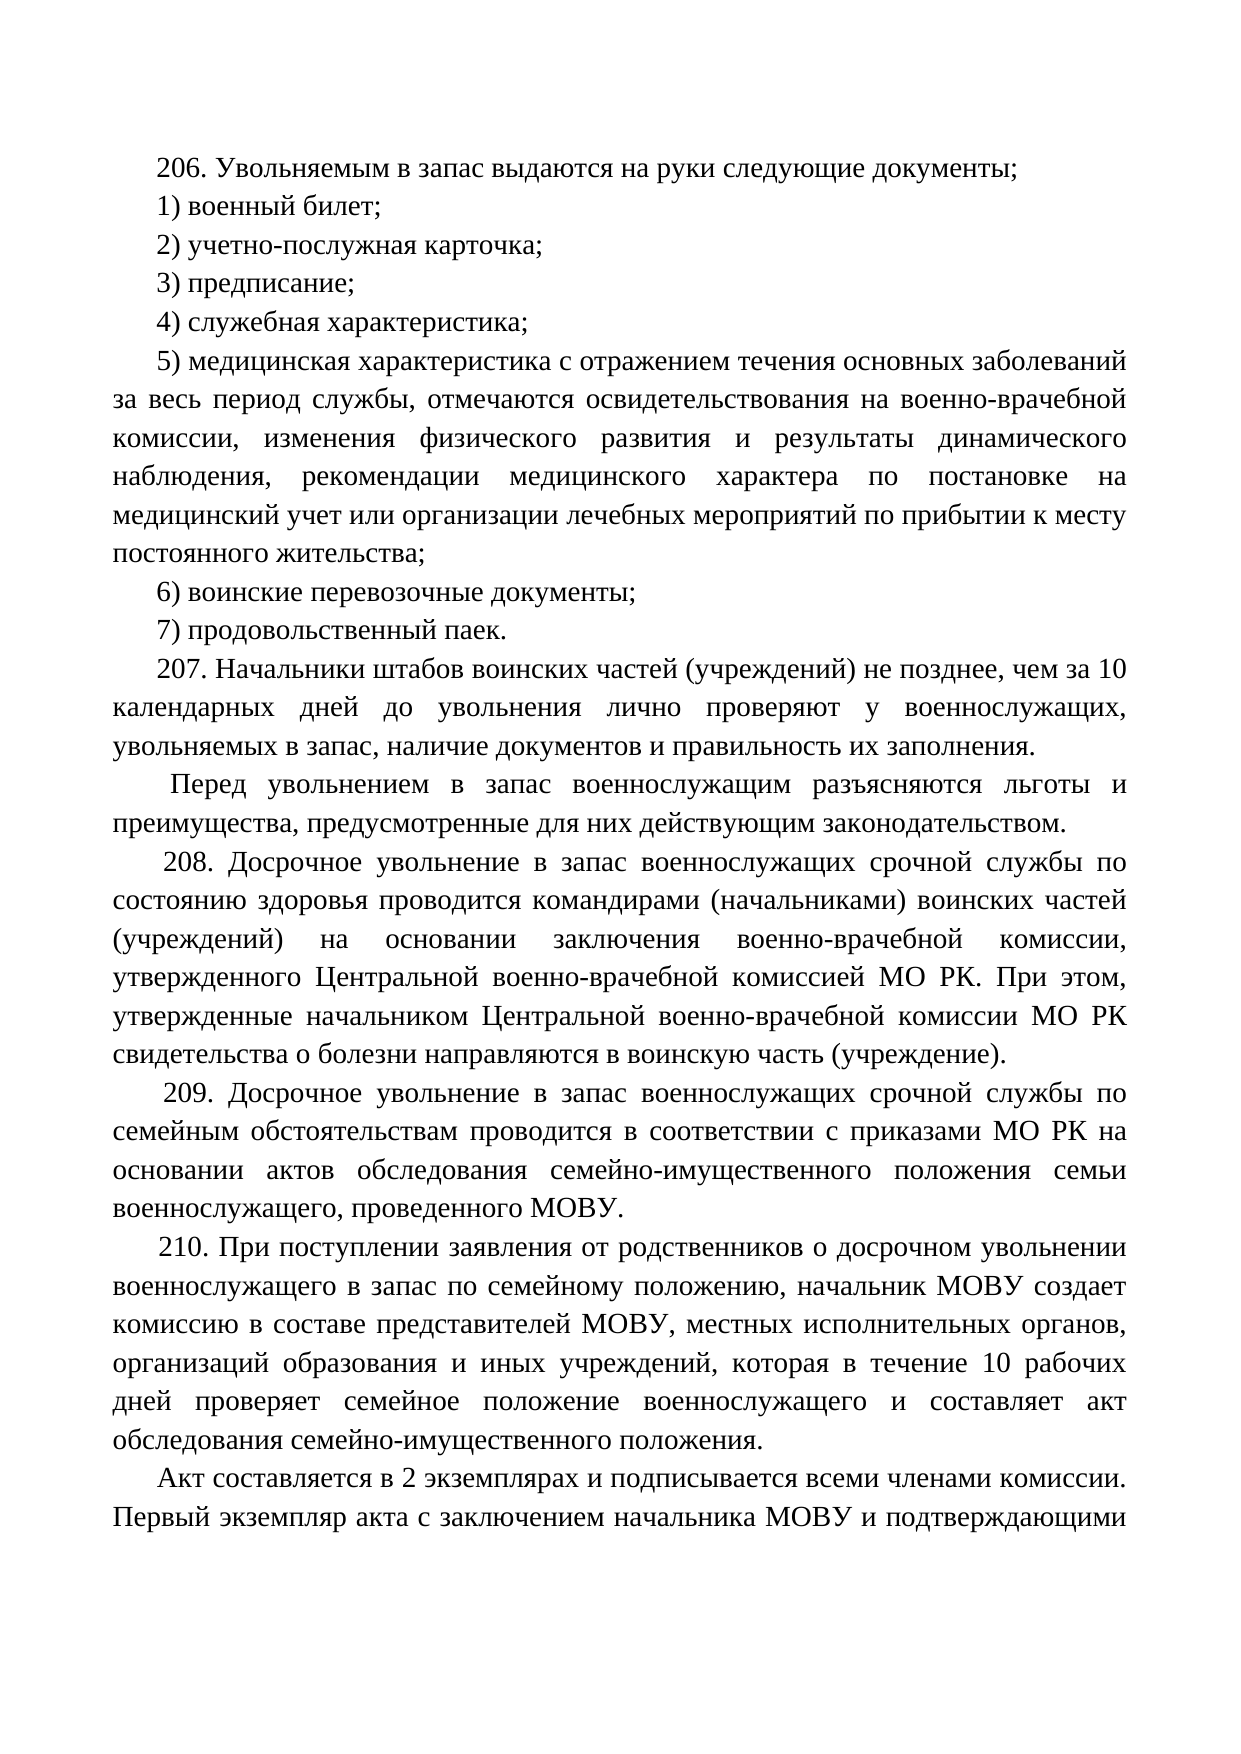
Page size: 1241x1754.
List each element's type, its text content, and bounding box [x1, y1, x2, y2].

text 208. Досрочное увольнение в запас военнослужащих срочной службы по состоянию здоровья проводится командирами (начальниками) воинских частей (учреждений) на основании заключения военно-врачебной комиссии, утвержденного Центральной военно-врачебной комиссией МО РК. При этом, утвержденные начальником Центральной военно-врачебной комиссии МО РК свидетельства о болезни направляются в воинскую часть (учреждение). [112, 844, 1128, 1070]
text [112, 1460, 1128, 1532]
text 209. Досрочное увольнение в запас военнослужащих срочной службы по семейным обстоятельствам проводится в соответствии с приказами МО РК на основании актов обследования семейно-имущественного положения семьи военнослужащего, проведенного МОВУ. [112, 1075, 1128, 1224]
text 207. Начальники штабов воинских частей (учреждений) не позднее, чем за 10 календарных дней до увольнения лично проверяют у военнослужащих, увольняемых в запас, наличие документов и правильность их заполнения. [112, 651, 1128, 762]
text 210. При поступлении заявления от родственников о досрочном увольнении военнослужащего в запас по семейному положению, начальник МОВУ создает комиссию в составе представителей МОВУ, местных исполнительных органов, организаций образования и иных учреждений, которая в течение 10 рабочих дней проверяет семейное положение военнослужащего и составляет акт обследования семейно-имущественного положения. [112, 1229, 1128, 1455]
text 2) учетно-послужная карточка; [112, 227, 1128, 261]
text 5) медицинская характеристика с отражением течения основных заболеваний за весь период службы, отмечаются освидетельствования на военно-врачебной комиссии, изменения физического развития и результаты динамического наблюдения, рекомендации медицинского характера по постановке на медицинский учет или организации лечебных мероприятий по прибытии к месту постоянного жительства; [112, 343, 1128, 569]
text 206. Увольняемым в запас выдаются на руки следующие документы; [112, 150, 1128, 183]
text Перед увольнением в запас военнослужащим разъясняются льготы и преимущества, предусмотренные для них действующим законодательством. [112, 767, 1128, 839]
text 6) воинские перевозочные документы; [112, 574, 1128, 607]
text 1) военный билет; [112, 188, 1128, 222]
text 3) предписание; [112, 266, 1128, 299]
text 7) продовольственный паек. [112, 612, 1128, 646]
text 4) служебная характеристика; [112, 304, 1128, 338]
